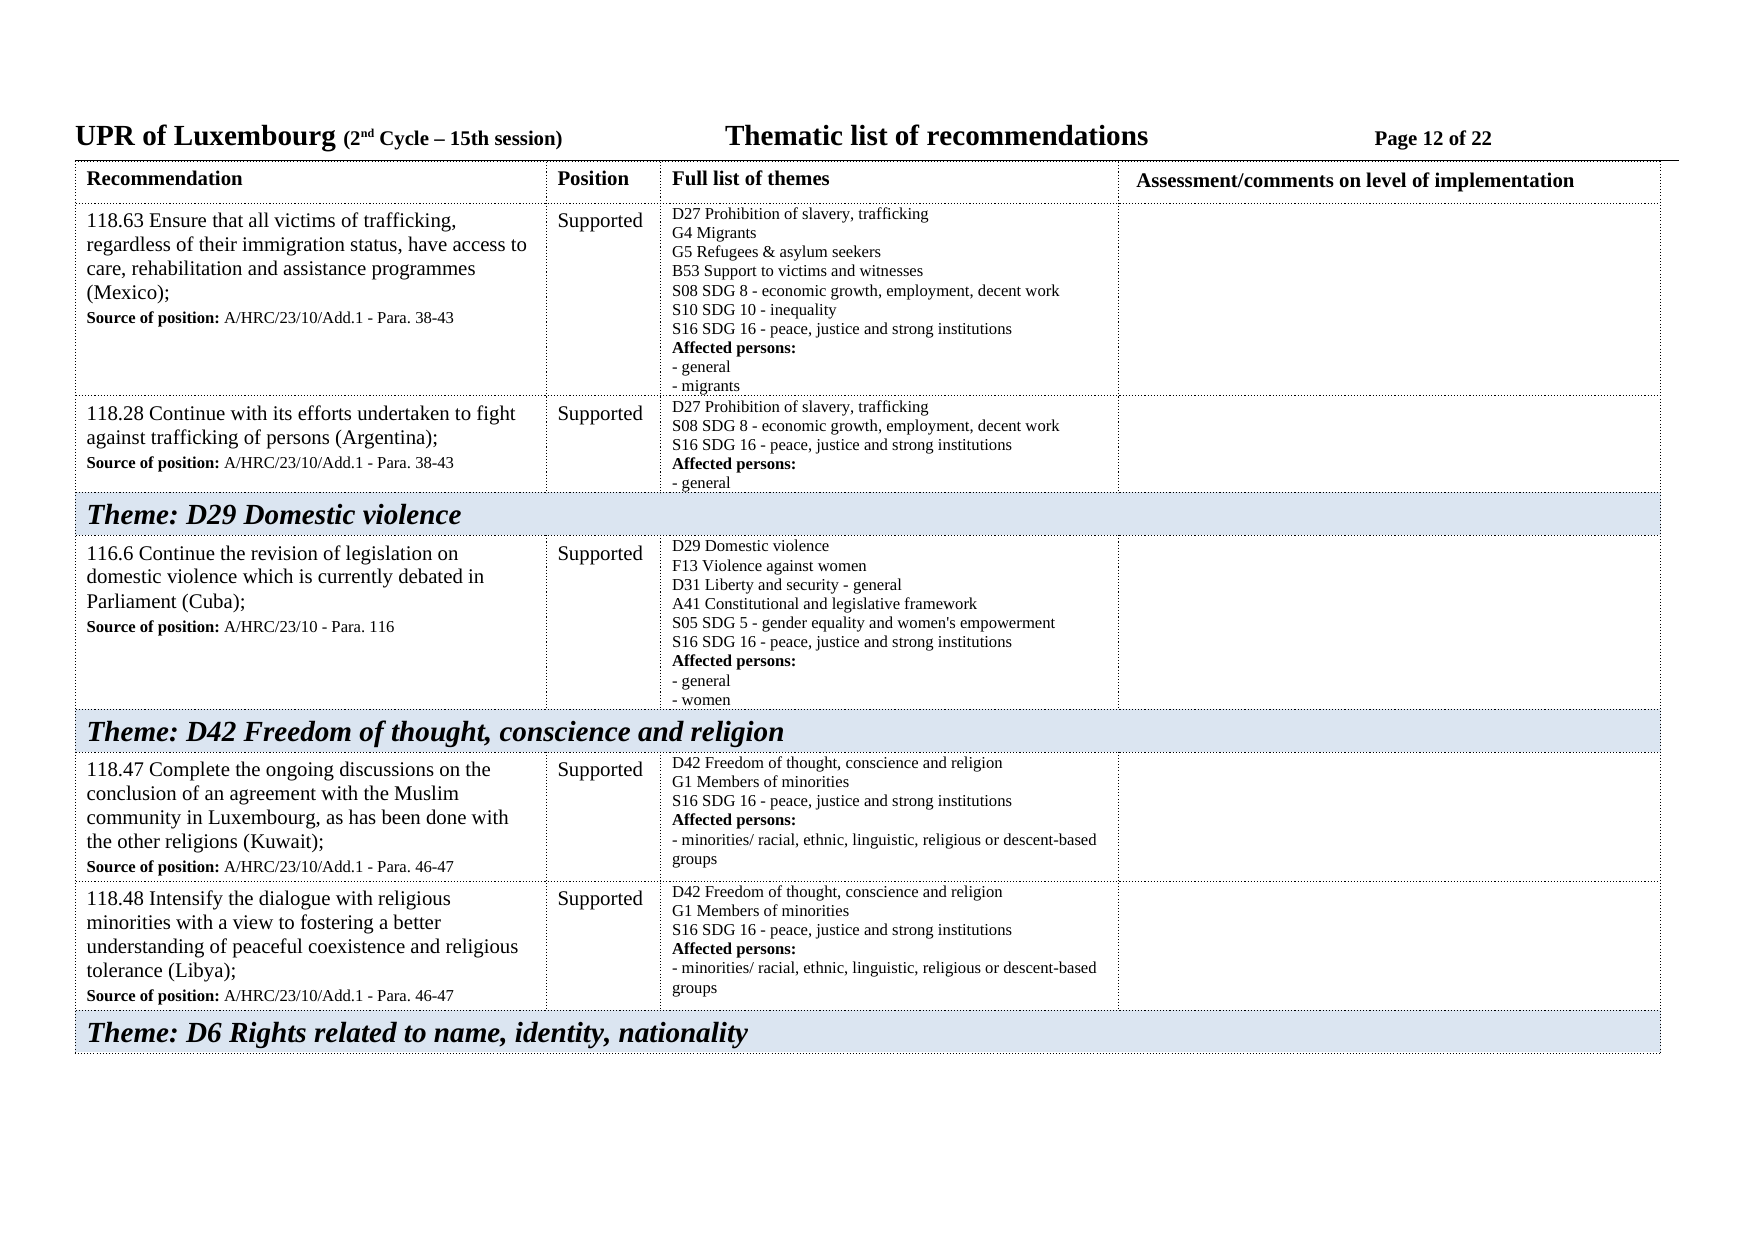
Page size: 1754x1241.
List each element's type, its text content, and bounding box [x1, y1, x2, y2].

table_cell D27 Prohibition of slavery, trafficking S08 SDG 8 - economic growth, employment, decent work S16 SDG 16 - peace, justice and strong institutions Affected persons: - general [661, 395, 1119, 492]
table_cell D27 Prohibition of slavery, trafficking G4 Migrants G5 Refugees & asylum seekers B53 Support to victims and witnesses S08 SDG 8 - economic growth, employment, decent work S10 SDG 10 - inequality S16 SDG 16 - peace, justice and strong institutions Affected persons: - general - migrants [661, 203, 1119, 395]
table_cell [1119, 881, 1661, 1009]
table_header Recommendation [75, 161, 546, 203]
table_cell D29 Domestic violence F13 Violence against women D31 Liberty and security - general A41 Constitutional and legislative framework S05 SDG 5 - gender equality and women's empowerment S16 SDG 16 - peace, justice and strong institutions Affected persons: - general - women [661, 535, 1119, 709]
table_cell D42 Freedom of thought, conscience and religion G1 Members of minorities S16 SDG 16 - peace, justice and strong institutions Affected persons: - minorities/ racial, ethnic, linguistic, religious or descent-based groups [661, 881, 1119, 1009]
table_cell Supported [546, 881, 661, 1009]
table_cell Supported [546, 203, 661, 395]
table_cell 118.47 Complete the ongoing discussions on the conclusion of an agreement with the Muslim community in Luxembourg, as has been done with the other religions (Kuwait); Source of position: A/HRC/23/10/Add.1 - Para. 46-47 [75, 752, 546, 881]
table_header Position [546, 161, 661, 203]
table_header Assessment/comments on level of implementation [1119, 161, 1661, 203]
table_cell Theme: D42 Freedom of thought, conscience and religion [75, 709, 1661, 752]
table_cell 118.48 Intensify the dialogue with religious minorities with a view to fostering a better understanding of peaceful coexistence and religious tolerance (Libya); Source of position: A/HRC/23/10/Add.1 - Para. 46-47 [75, 881, 546, 1009]
table_header Full list of themes [661, 161, 1119, 203]
table_cell Theme: D6 Rights related to name, identity, nationality [75, 1010, 1661, 1052]
table_cell 118.63 Ensure that all victims of trafficking, regardless of their immigration status, have access to care, rehabilitation and assistance programmes (Mexico); Source of position: A/HRC/23/10/Add.1 - Para. 38-43 [75, 203, 546, 395]
table_cell [1119, 535, 1661, 709]
table_cell 116.6 Continue the revision of legislation on domestic violence which is currently debated in Parliament (Cuba); Source of position: A/HRC/23/10 - Para. 116 [75, 535, 546, 709]
table_cell 118.28 Continue with its efforts undertaken to fight against trafficking of persons (Argentina); Source of position: A/HRC/23/10/Add.1 - Para. 38-43 [75, 395, 546, 492]
table_cell D42 Freedom of thought, conscience and religion G1 Members of minorities S16 SDG 16 - peace, justice and strong institutions Affected persons: - minorities/ racial, ethnic, linguistic, religious or descent-based groups [661, 752, 1119, 881]
table_cell Supported [546, 395, 661, 492]
table_cell Supported [546, 535, 661, 709]
table_cell Supported [546, 752, 661, 881]
table_cell Theme: D29 Domestic violence [75, 492, 1661, 535]
table_cell [1119, 395, 1661, 492]
table_cell [1119, 203, 1661, 395]
table_cell [1119, 752, 1661, 881]
